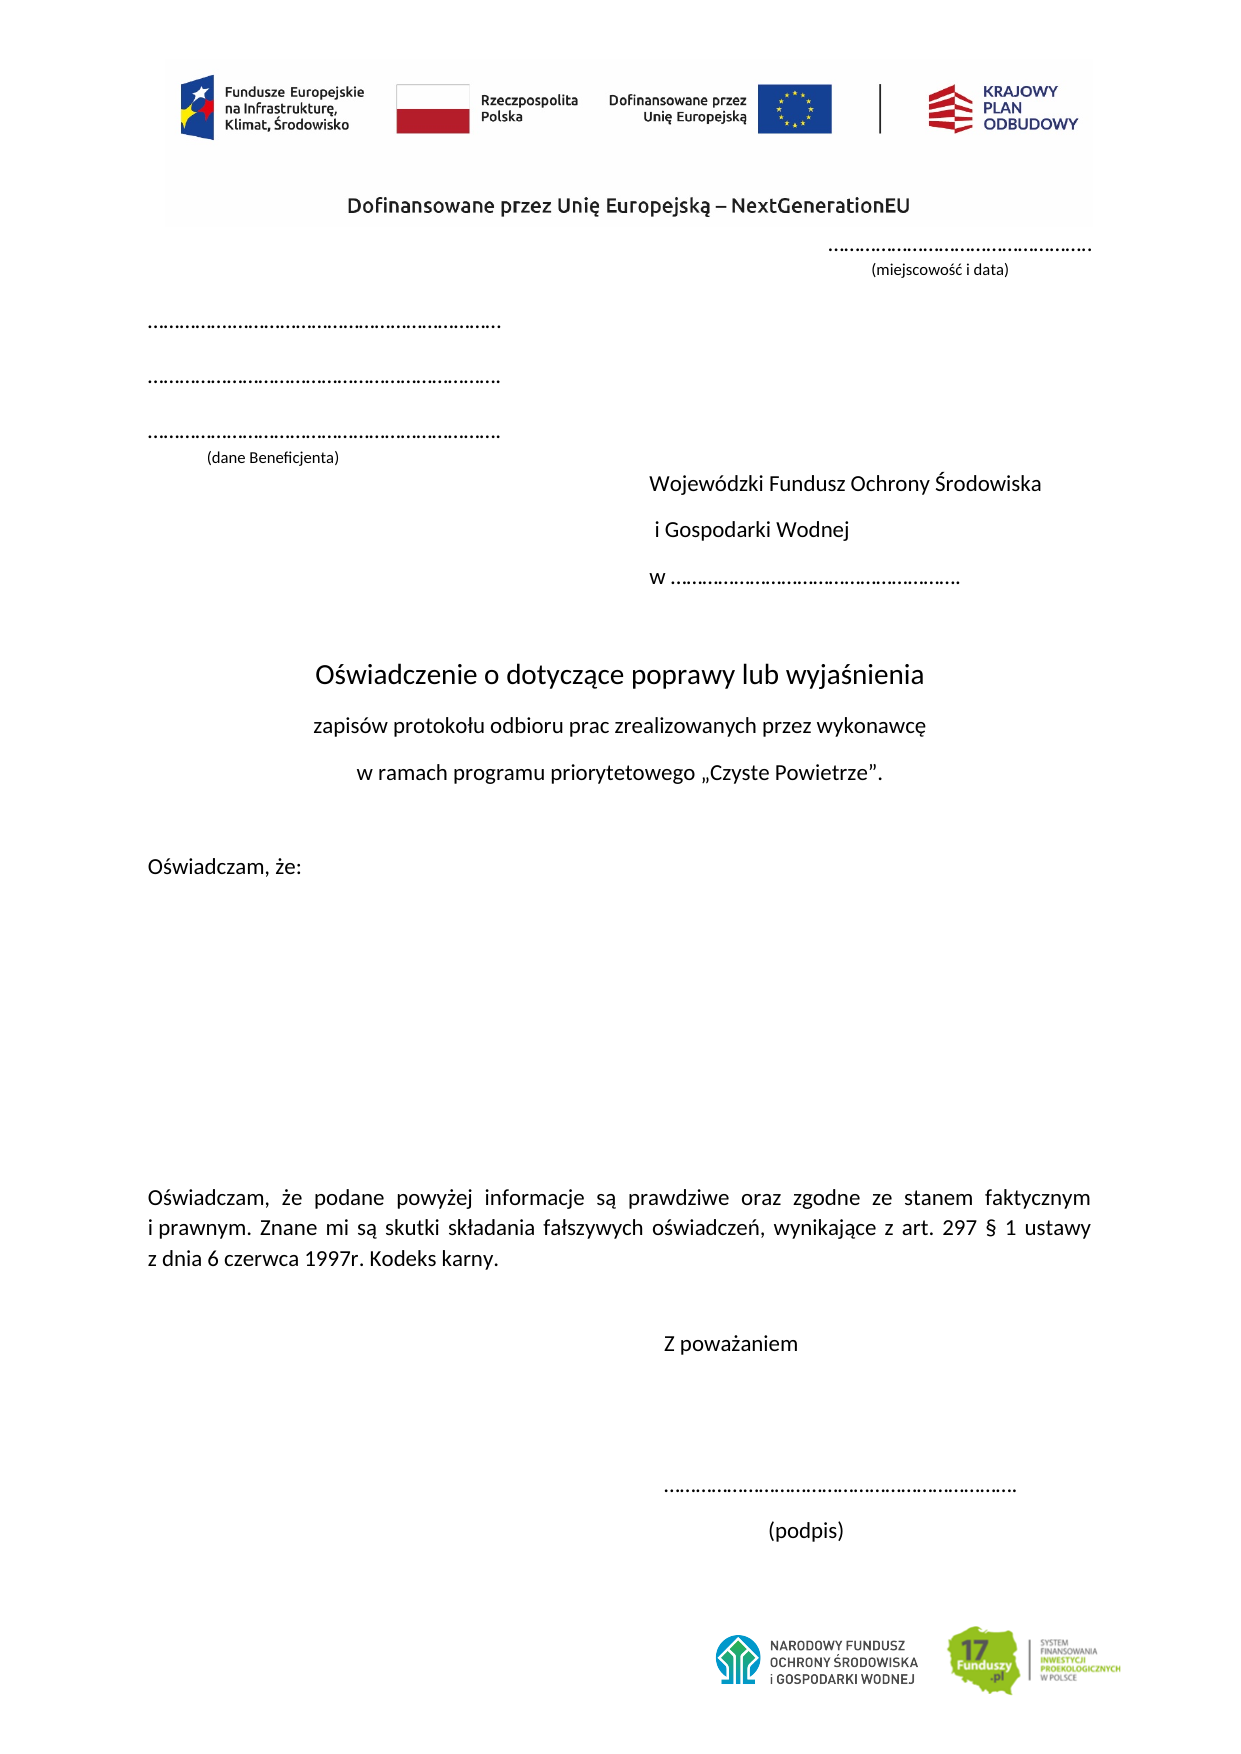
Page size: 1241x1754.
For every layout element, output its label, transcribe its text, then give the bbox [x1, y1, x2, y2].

text Wojewódzki Fundusz Ochrony Środowiska [649, 469, 1093, 497]
text Oświadczam, że podane powyżej informacje są prawdziwe oraz zgodne ze stanem faktycznym i prawnym. Znane mi są skutki składania fałszywych oświadczeń, wynikające z art. 297 § 1 ustawy z dnia 6 czerwca 1997r. Kodeks karny. [148, 1183, 1093, 1272]
picture [682, 1624, 1121, 1698]
text i Gospodarki Wodnej [649, 516, 1093, 544]
text (dane Beneficjenta) [207, 447, 1093, 467]
picture [164, 59, 1093, 227]
text (miejscowość i data) [871, 259, 1093, 280]
text w ………………………………………………. [649, 562, 1093, 591]
text …………………………………………………………. [664, 1470, 1093, 1498]
text Oświadczam, że: [148, 852, 1093, 880]
text (podpis) [590, 1517, 1093, 1544]
text …………….…………………………………………… [148, 306, 1093, 334]
text Oświadczenie o dotyczące poprawy lub wyjaśnienia [148, 656, 1093, 692]
text w ramach programu priorytetowego „Czyste Powietrze”. [148, 758, 1093, 786]
text …………………………………………………………. [148, 417, 1093, 445]
text Z poważaniem [590, 1329, 1093, 1357]
text zapisów protokołu odbioru prac zrealizowanych przez wykonawcę [148, 711, 1093, 739]
text …………………………………………………………. [148, 361, 1093, 389]
